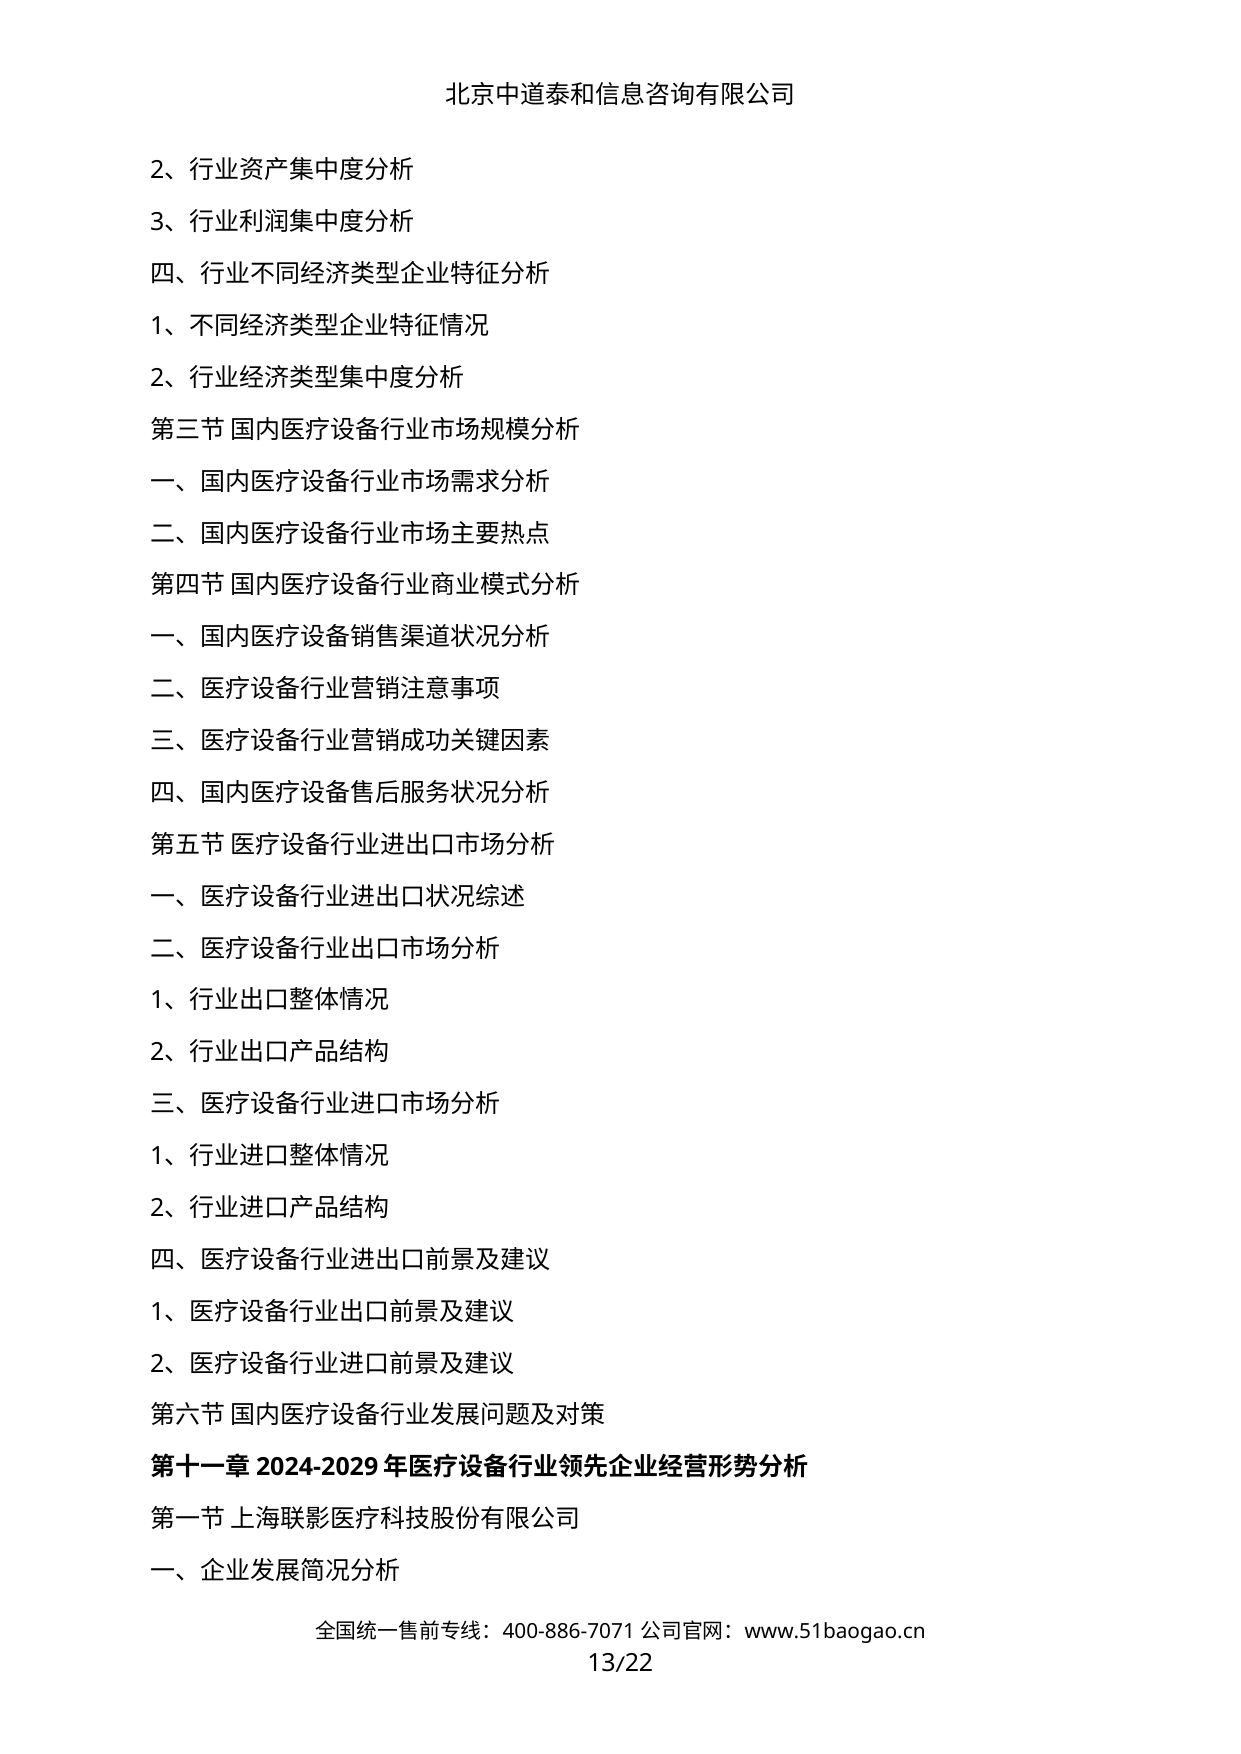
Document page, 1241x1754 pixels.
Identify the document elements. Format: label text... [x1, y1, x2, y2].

text 第一节 上海联影医疗科技股份有限公司 [150, 1499, 1090, 1535]
text 一、国内医疗设备销售渠道状况分析 [150, 617, 1090, 653]
text 二、医疗设备行业出口市场分析 [150, 928, 1090, 964]
text 2、行业资产集中度分析 [150, 150, 1090, 186]
text 2、行业经济类型集中度分析 [150, 357, 1090, 394]
text 三、医疗设备行业进口市场分析 [150, 1084, 1090, 1120]
text 2、行业进口产品结构 [150, 1187, 1090, 1224]
text 一、国内医疗设备行业市场需求分析 [150, 461, 1090, 497]
text 一、企业发展简况分析 [150, 1551, 1090, 1587]
text 3、行业利润集中度分析 [150, 202, 1090, 238]
text 四、国内医疗设备售后服务状况分析 [150, 772, 1090, 809]
text 2、医疗设备行业进口前景及建议 [150, 1343, 1090, 1379]
text 2、行业出口产品结构 [150, 1032, 1090, 1068]
text 第六节 国内医疗设备行业发展问题及对策 [150, 1395, 1090, 1431]
text 1、行业出口整体情况 [150, 980, 1090, 1016]
text 第三节 国内医疗设备行业市场规模分析 [150, 409, 1090, 446]
text 第五节 医疗设备行业进出口市场分析 [150, 824, 1090, 861]
text 三、医疗设备行业营销成功关键因素 [150, 721, 1090, 757]
text 第四节 国内医疗设备行业商业模式分析 [150, 565, 1090, 601]
text 一、医疗设备行业进出口状况综述 [150, 876, 1090, 912]
text 1、行业进口整体情况 [150, 1136, 1090, 1172]
text 第十一章 2024-2029年医疗设备行业领先企业经营形势分析 [150, 1447, 1090, 1483]
text 1、不同经济类型企业特征情况 [150, 306, 1090, 342]
text 二、医疗设备行业营销注意事项 [150, 669, 1090, 705]
text 四、行业不同经济类型企业特征分析 [150, 254, 1090, 290]
text 二、国内医疗设备行业市场主要热点 [150, 513, 1090, 549]
text 四、医疗设备行业进出口前景及建议 [150, 1239, 1090, 1276]
text 1、医疗设备行业出口前景及建议 [150, 1291, 1090, 1327]
